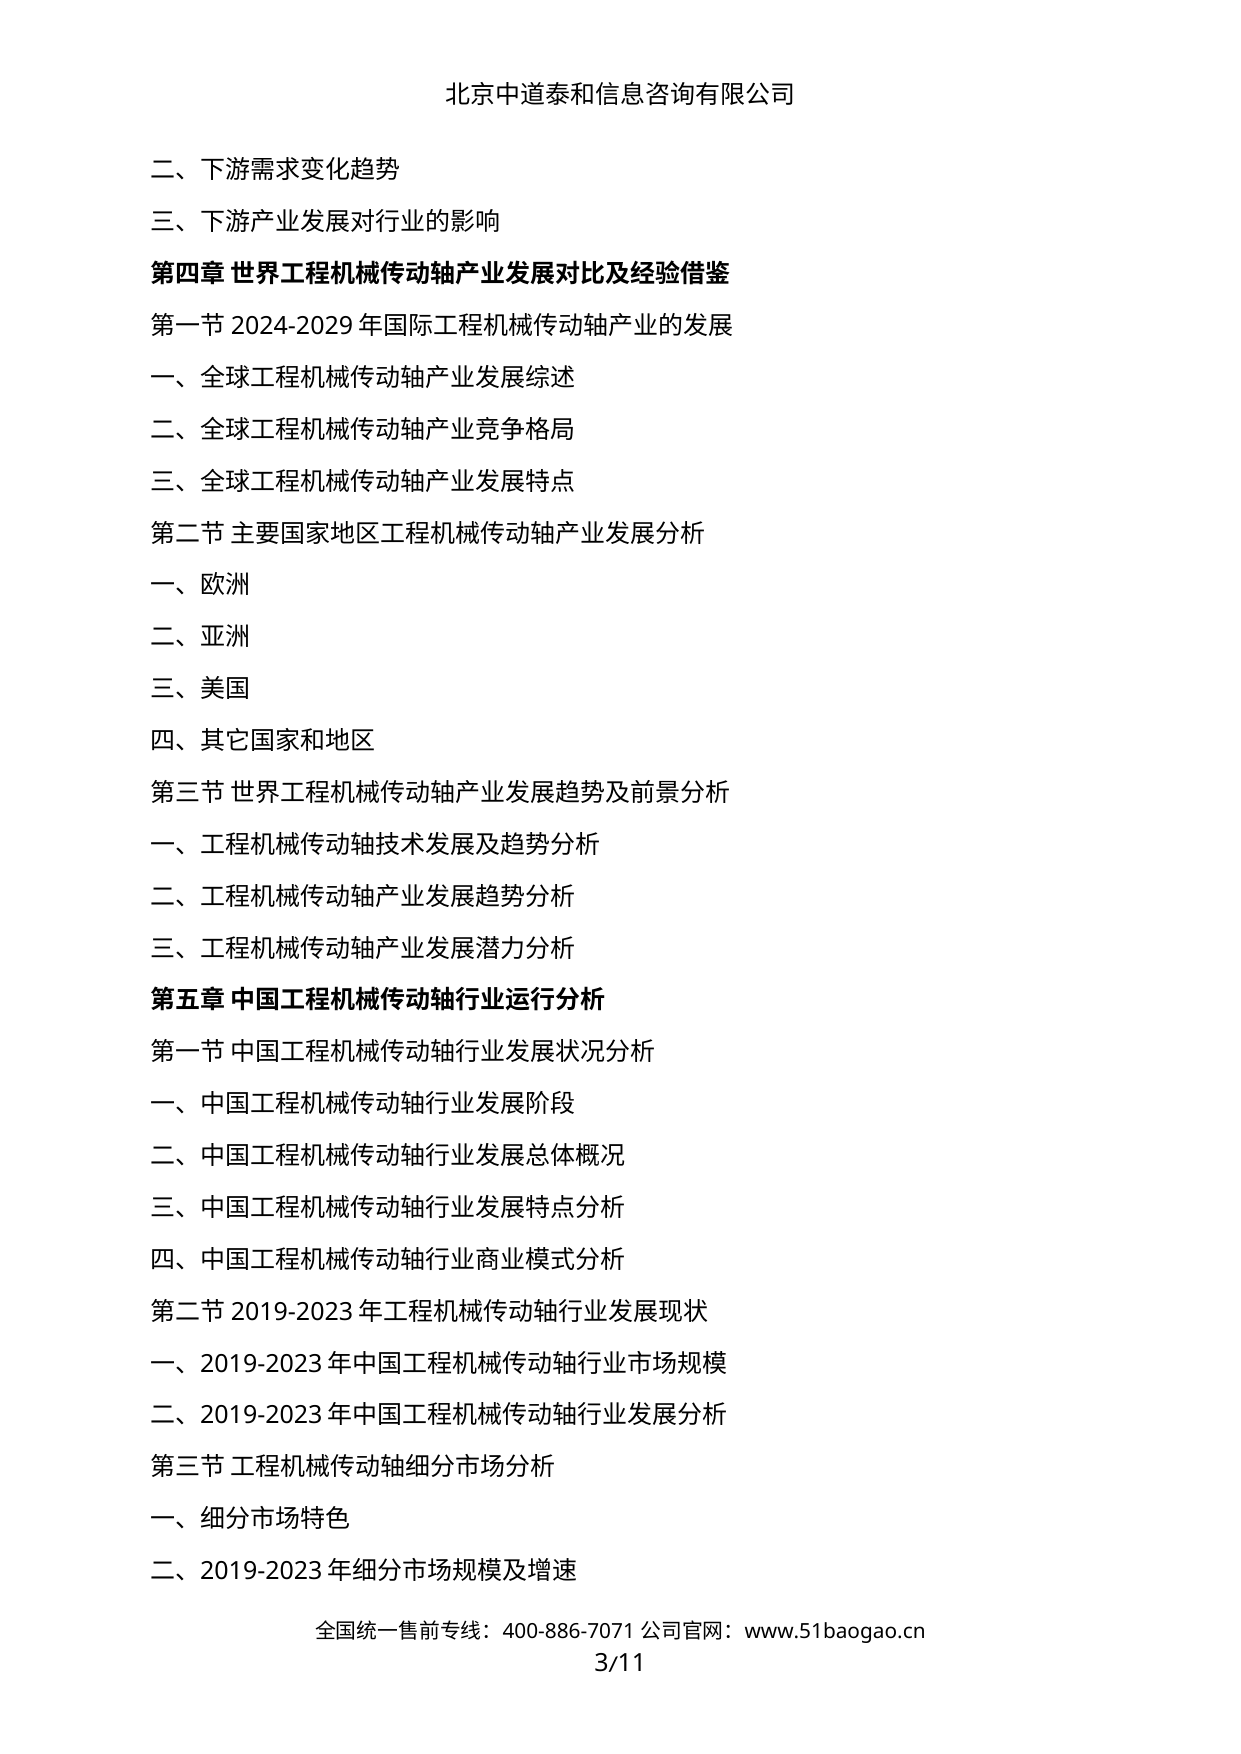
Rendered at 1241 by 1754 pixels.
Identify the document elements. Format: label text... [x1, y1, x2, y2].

text 第三节 世界工程机械传动轴产业发展趋势及前景分析 [150, 772, 1090, 809]
text 一、2019-2023年中国工程机械传动轴行业市场规模 [150, 1343, 1090, 1379]
text 二、工程机械传动轴产业发展趋势分析 [150, 876, 1090, 912]
text 第一节 中国工程机械传动轴行业发展状况分析 [150, 1032, 1090, 1068]
text 一、工程机械传动轴技术发展及趋势分析 [150, 824, 1090, 861]
text 二、中国工程机械传动轴行业发展总体概况 [150, 1136, 1090, 1172]
text 一、全球工程机械传动轴产业发展综述 [150, 357, 1090, 394]
text 第二节 2019-2023年工程机械传动轴行业发展现状 [150, 1291, 1090, 1327]
text 三、工程机械传动轴产业发展潜力分析 [150, 928, 1090, 964]
text 三、中国工程机械传动轴行业发展特点分析 [150, 1187, 1090, 1224]
text 一、欧洲 [150, 565, 1090, 601]
text 三、全球工程机械传动轴产业发展特点 [150, 461, 1090, 497]
text 第四章 世界工程机械传动轴产业发展对比及经验借鉴 [150, 254, 1090, 290]
text 第一节 2024-2029年国际工程机械传动轴产业的发展 [150, 306, 1090, 342]
text 一、细分市场特色 [150, 1499, 1090, 1535]
text 二、全球工程机械传动轴产业竞争格局 [150, 409, 1090, 446]
text 第三节 工程机械传动轴细分市场分析 [150, 1447, 1090, 1483]
text 第二节 主要国家地区工程机械传动轴产业发展分析 [150, 513, 1090, 549]
text 第五章 中国工程机械传动轴行业运行分析 [150, 980, 1090, 1016]
text 二、下游需求变化趋势 [150, 150, 1090, 186]
text 四、中国工程机械传动轴行业商业模式分析 [150, 1239, 1090, 1276]
text 二、2019-2023年细分市场规模及增速 [150, 1551, 1090, 1587]
text 二、亚洲 [150, 617, 1090, 653]
text 一、中国工程机械传动轴行业发展阶段 [150, 1084, 1090, 1120]
text 三、美国 [150, 669, 1090, 705]
text 四、其它国家和地区 [150, 721, 1090, 757]
text 二、2019-2023年中国工程机械传动轴行业发展分析 [150, 1395, 1090, 1431]
text 三、下游产业发展对行业的影响 [150, 202, 1090, 238]
